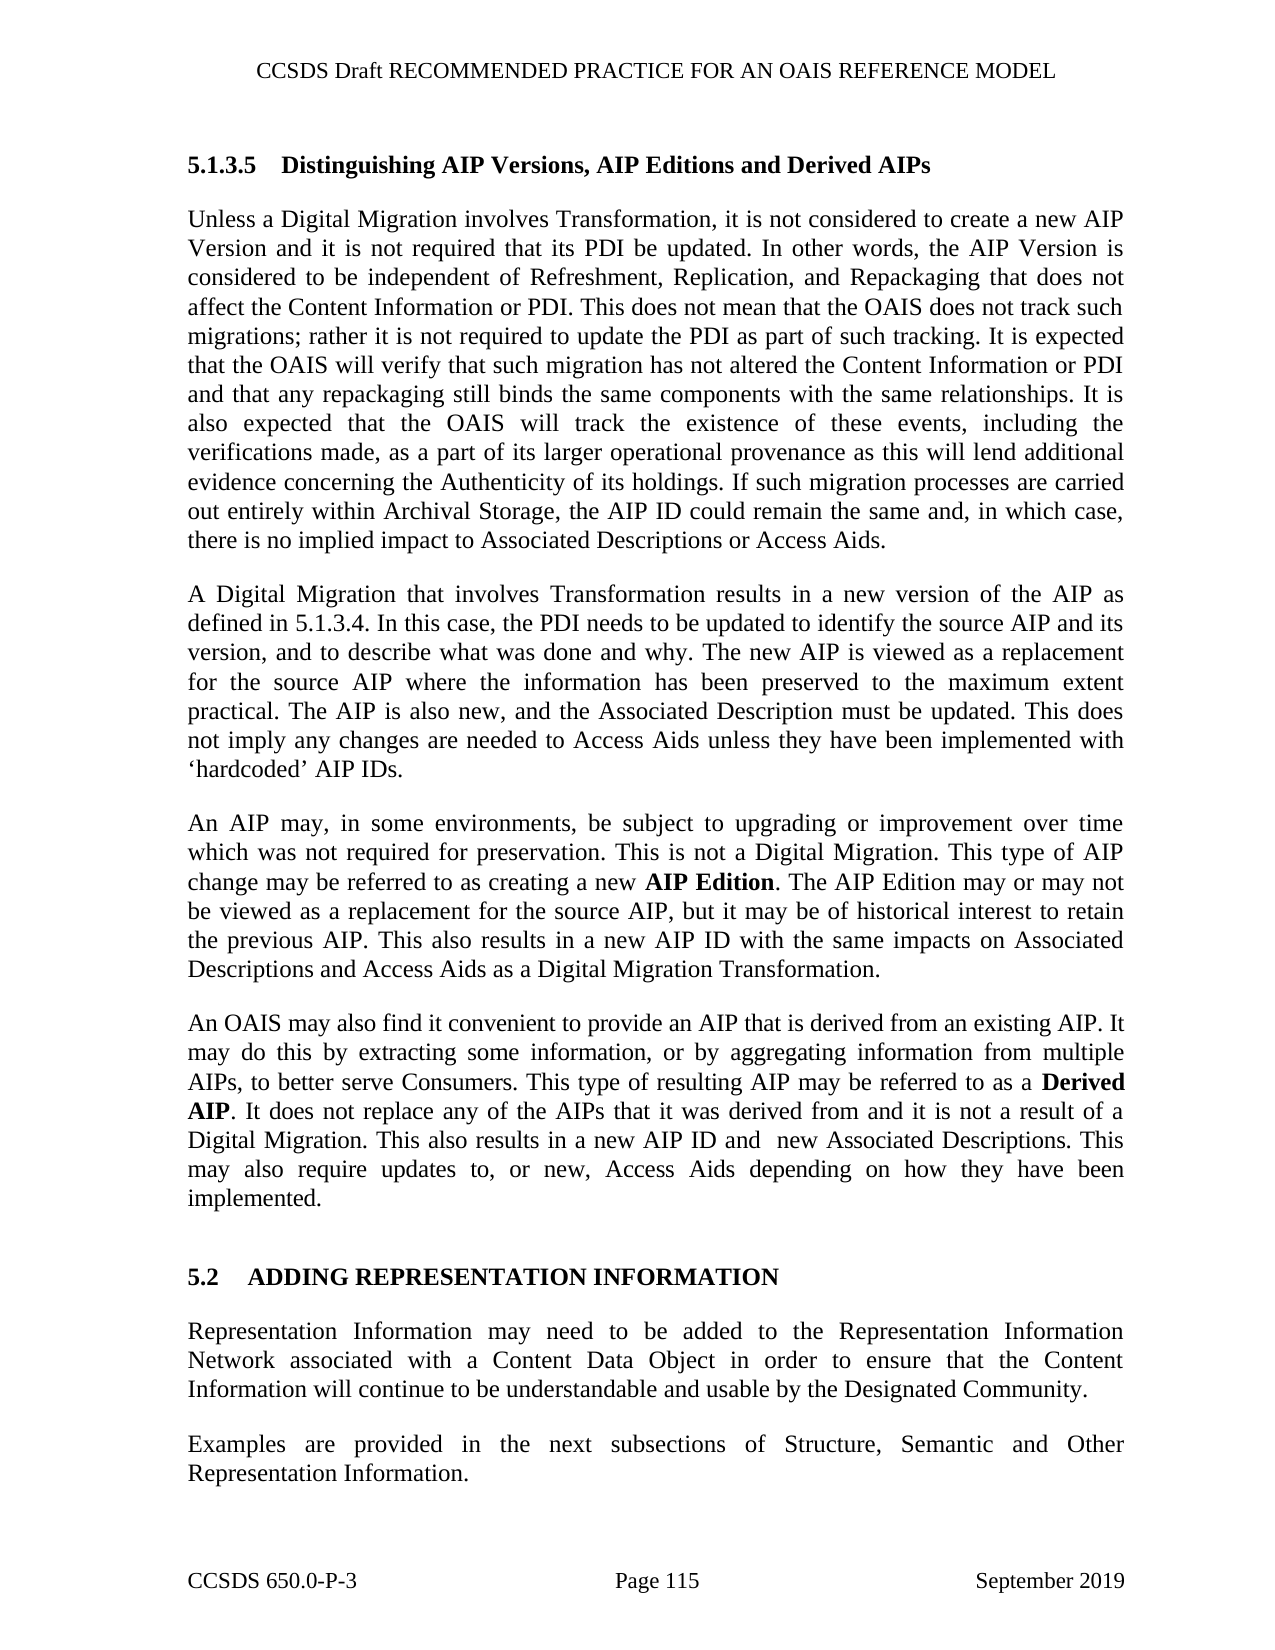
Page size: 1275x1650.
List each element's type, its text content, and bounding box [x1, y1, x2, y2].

subtitle Distinguishing AIP Versions, AIP Editions and Derived AIPs [187, 150, 1125, 179]
text Unless a Digital Migration involves Transformation, it is not considered to create a new AIP Version and it is not required that its PDI be updated. In other words, the AIP Version is considered to be independent of Refreshment, Replication, and Repackaging that does not affect the Content Information or PDI. This does not mean that the OAIS does not track such migrations; rather it is not required to update the PDI as part of such tracking. It is expected that the OAIS will verify that such migration has not altered the Content Information or PDI and that any repackaging still binds the same components with the same relationships. It is also expected that the OAIS will track the existence of these events, including the verifications made, as a part of its larger operational provenance as this will lend additional evidence concerning the Authenticity of its holdings. If such migration processes are carried out entirely within Archival Storage, the AIP ID could remain the same and, in which case, there is no implied impact to Associated Descriptions or Access Aids. [187, 204, 1125, 554]
text Examples are provided in the next subsections of Structure, Semantic and Other Representation Information. [187, 1428, 1125, 1487]
text A Digital Migration that involves Transformation results in a new version of the AIP as defined in 5.1.3.4. In this case, the PDI needs to be updated to identify the source AIP and its version, and to describe what was done and why. The new AIP is viewed as a replacement for the source AIP where the information has been preserved to the maximum extent practical. The AIP is also new, and the Associated Description must be updated. This does not imply any changes are needed to Access Aids unless they have been implemented with ‘hardcoded’ AIP IDs. [187, 579, 1125, 783]
text Representation Information may need to be added to the Representation Information Network associated with a Content Data Object in order to ensure that the Content Information will continue to be understandable and usable by the Designated Community. [187, 1316, 1125, 1403]
text An AIP may, in some environments, be subject to upgrading or improvement over time which was not required for preservation. This is not a Digital Migration. This type of AIP change may be referred to as creating a new AIP Edition. The AIP Edition may or may not be viewed as a replacement for the source AIP, but it may be of historical interest to retain the previous AIP. This also results in a new AIP ID with the same impacts on Associated Descriptions and Access Aids as a Digital Migration Transformation. [187, 808, 1125, 983]
subtitle Adding Representation Information [187, 1262, 1125, 1291]
text An OAIS may also find it convenient to provide an AIP that is derived from an existing AIP. It may do this by extracting some information, or by aggregating information from multiple AIPs, to better serve Consumers. This type of resulting AIP may be referred to as a Derived AIP. It does not replace any of the AIPs that it was derived from and it is not a result of a Digital Migration. This also results in a new AIP ID and new Associated Descriptions. This may also require updates to, or new, Access Aids depending on how they have been implemented. [187, 1008, 1125, 1212]
